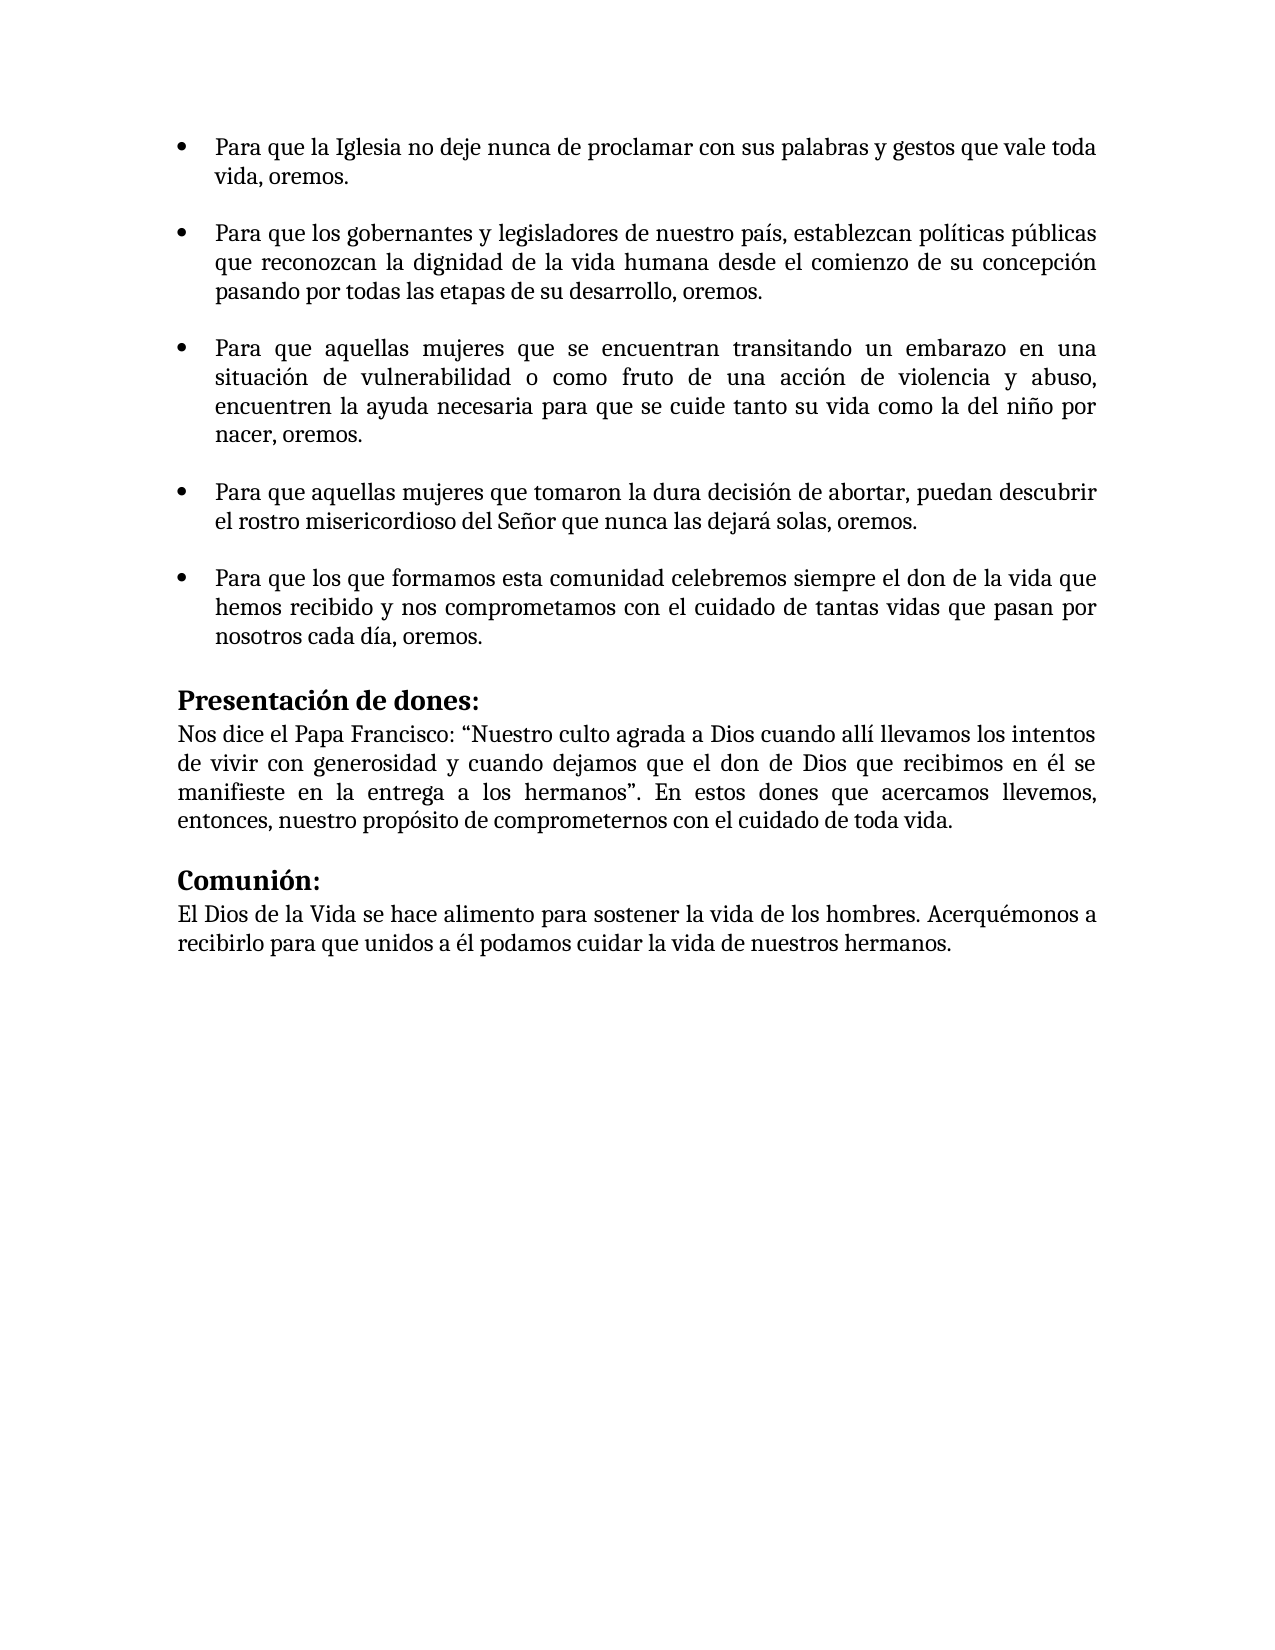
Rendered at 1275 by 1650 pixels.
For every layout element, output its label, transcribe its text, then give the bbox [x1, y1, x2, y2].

list Para que la Iglesia no deje nunca de proclamar con sus palabras y gestos que vale toda vida, oremos. [177, 133, 1098, 190]
list Para que los que formamos esta comunidad celebremos siempre el don de la vida que hemos recibido y nos comprometamos con el cuidado de tantas vidas que pasan por nosotros cada día, oremos. [177, 564, 1098, 650]
text Comunión: [177, 864, 1098, 897]
list Para que los gobernantes y legisladores de nuestro país, establezcan políticas públicas que reconozcan la dignidad de la vida humana desde el comienzo de su concepción pasando por todas las etapas de su desarrollo, oremos. [177, 219, 1098, 305]
text Presentación de dones: [177, 684, 1098, 717]
list Para que aquellas mujeres que se encuentran transitando un embarazo en una situación de vulnerabilidad o como fruto de una acción de violencia y abuso, encuentren la ayuda necesaria para que se cuide tanto su vida como la del niño por nacer, oremos. [177, 334, 1098, 449]
text Nos dice el Papa Francisco: “Nuestro culto agrada a Dios cuando allí llevamos los intentos de vivir con generosidad y cuando dejamos que el don de Dios que recibimos en él se manifieste en la entrega a los hermanos”. En estos dones que acercamos llevemos, entonces, nuestro propósito de comprometernos con el cuidado de toda vida. [177, 720, 1098, 835]
text El Dios de la Vida se hace alimento para sostener la vida de los hombres. Acerquémonos a recibirlo para que unidos a él podamos cuidar la vida de nuestros hermanos. [177, 900, 1098, 957]
list Para que aquellas mujeres que tomaron la dura decisión de abortar, puedan descubrir el rostro misericordioso del Señor que nunca las dejará solas, oremos. [177, 478, 1098, 535]
